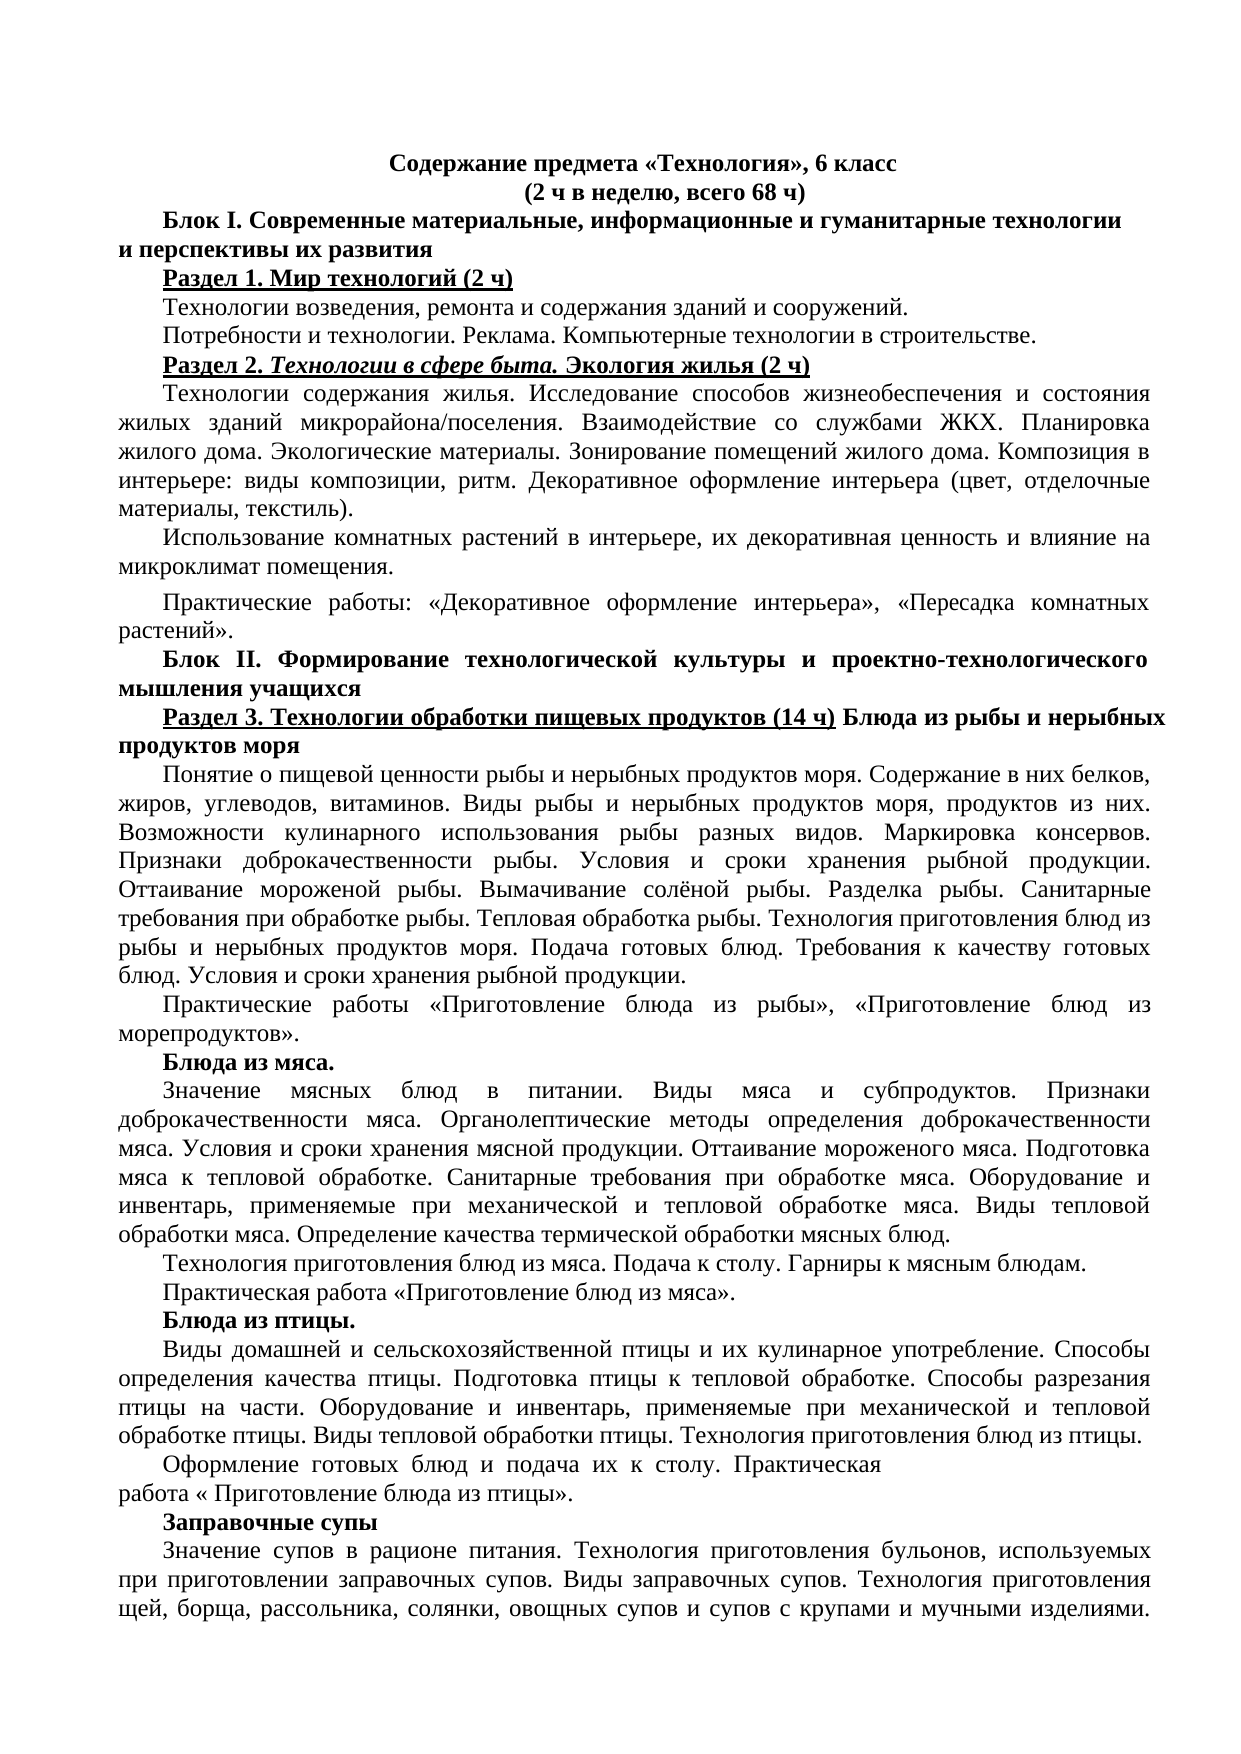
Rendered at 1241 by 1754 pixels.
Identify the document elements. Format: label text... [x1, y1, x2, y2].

subtitle Блюда из птицы. [118, 1305, 1167, 1334]
subtitle Блок II. Формирование технологической культуры и проектно-технологического мышления учащихся [118, 644, 1148, 702]
text Блок I. Современные материальные, информационные и гуманитарные технологии и перспективы их развития [118, 205, 1123, 263]
text Значение мясных блюд в питании. Виды мяса и субпродуктов. Признаки доброкачественности мяса. Органолептические методы определения доброкачественности мяса. Условия и сроки хранения мясной продукции. Оттаивание мороженого мяса. Подготовка мяса к тепловой обработке. Санитарные требования при обработке мяса. Оборудование и инвентарь, применяемые при механической и тепловой обработке мяса. Виды тепловой обработки мяса. Определение качества термической обработки мясных блюд. [118, 1075, 1151, 1248]
text Потребности и технологии. Реклама. Компьютерные технологии в строительстве. [118, 320, 1167, 349]
text Технологии возведения, ремонта и содержания зданий и сооружений. [118, 292, 1167, 320]
subtitle Заправочные супы [118, 1507, 1167, 1535]
text Технология приготовления блюд из мяса. Подача к столу. Гарниры к мясным блюдам. [118, 1248, 1152, 1277]
text Использование комнатных растений в интерьере, их декоративная ценность и влияние на микроклимат помещения. [118, 522, 1151, 580]
subtitle Блюда из мяса. [118, 1047, 1167, 1075]
text Содержание предмета «Технология», 6 класс [118, 148, 1167, 177]
text Практические работы: «Декоративное оформление интерьера», «Пересадка комнатных растений». [118, 587, 1149, 644]
text Оформление готовых блюд и подача их к столу. Практическая работа « Приготовление блюда из птицы». [118, 1449, 882, 1507]
text Технологии содержания жилья. Исследование способов жизнеобеспечения и состояния жилых зданий микрорайона/поселения. Взаимодействие со службами ЖКХ. Планировка жилого дома. Экологические материалы. Зонирование помещений жилого дома. Композиция в интерьере: виды композиции, ритм. Декоративное оформление интерьера (цвет, отделочные материалы, текстиль). [118, 378, 1151, 522]
text Раздел 3. Технологии обработки пищевых продуктов (14 ч) Блюда из рыбы и нерыбных продуктов моря [118, 702, 1166, 759]
text Понятие о пищевой ценности рыбы и нерыбных продуктов моря. Содержание в них белков, жиров, углеводов, витаминов. Виды рыбы и нерыбных продуктов моря, продуктов из них. Возможности кулинарного использования рыбы разных видов. Маркировка консервов. Признаки доброкачественности рыбы. Условия и сроки хранения рыбной продукции. Оттаивание мороженой рыбы. Вымачивание солёной рыбы. Разделка рыбы. Санитарные требования при обработке рыбы. Тепловая обработка рыбы. Технология приготовления блюд из рыбы и нерыбных продуктов моря. Подача готовых блюд. Требования к качеству готовых блюд. Условия и сроки хранения рыбной продукции. [118, 759, 1152, 989]
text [118, 1535, 1152, 1622]
text Виды домашней и сельскохозяйственной птицы и их кулинарное употребление. Способы определения качества птицы. Подготовка птицы к тепловой обработке. Способы разрезания птицы на части. Оборудование и инвентарь, применяемые при механической и тепловой обработке птицы. Виды тепловой обработки птицы. Технология приготовления блюд из птицы. [118, 1334, 1151, 1449]
text (2 ч в неделю, всего 68 ч) [118, 177, 1167, 205]
text Практическая работа «Приготовление блюд из мяса». [118, 1277, 1167, 1305]
text Раздел 2. Технологии в сфере быта. Экология жилья (2 ч) [118, 350, 1167, 378]
text Практические работы «Приготовление блюда из рыбы», «Приготовление блюд из морепродуктов». [118, 989, 1152, 1047]
text Раздел 1. Мир технологий (2 ч) [118, 263, 1167, 292]
